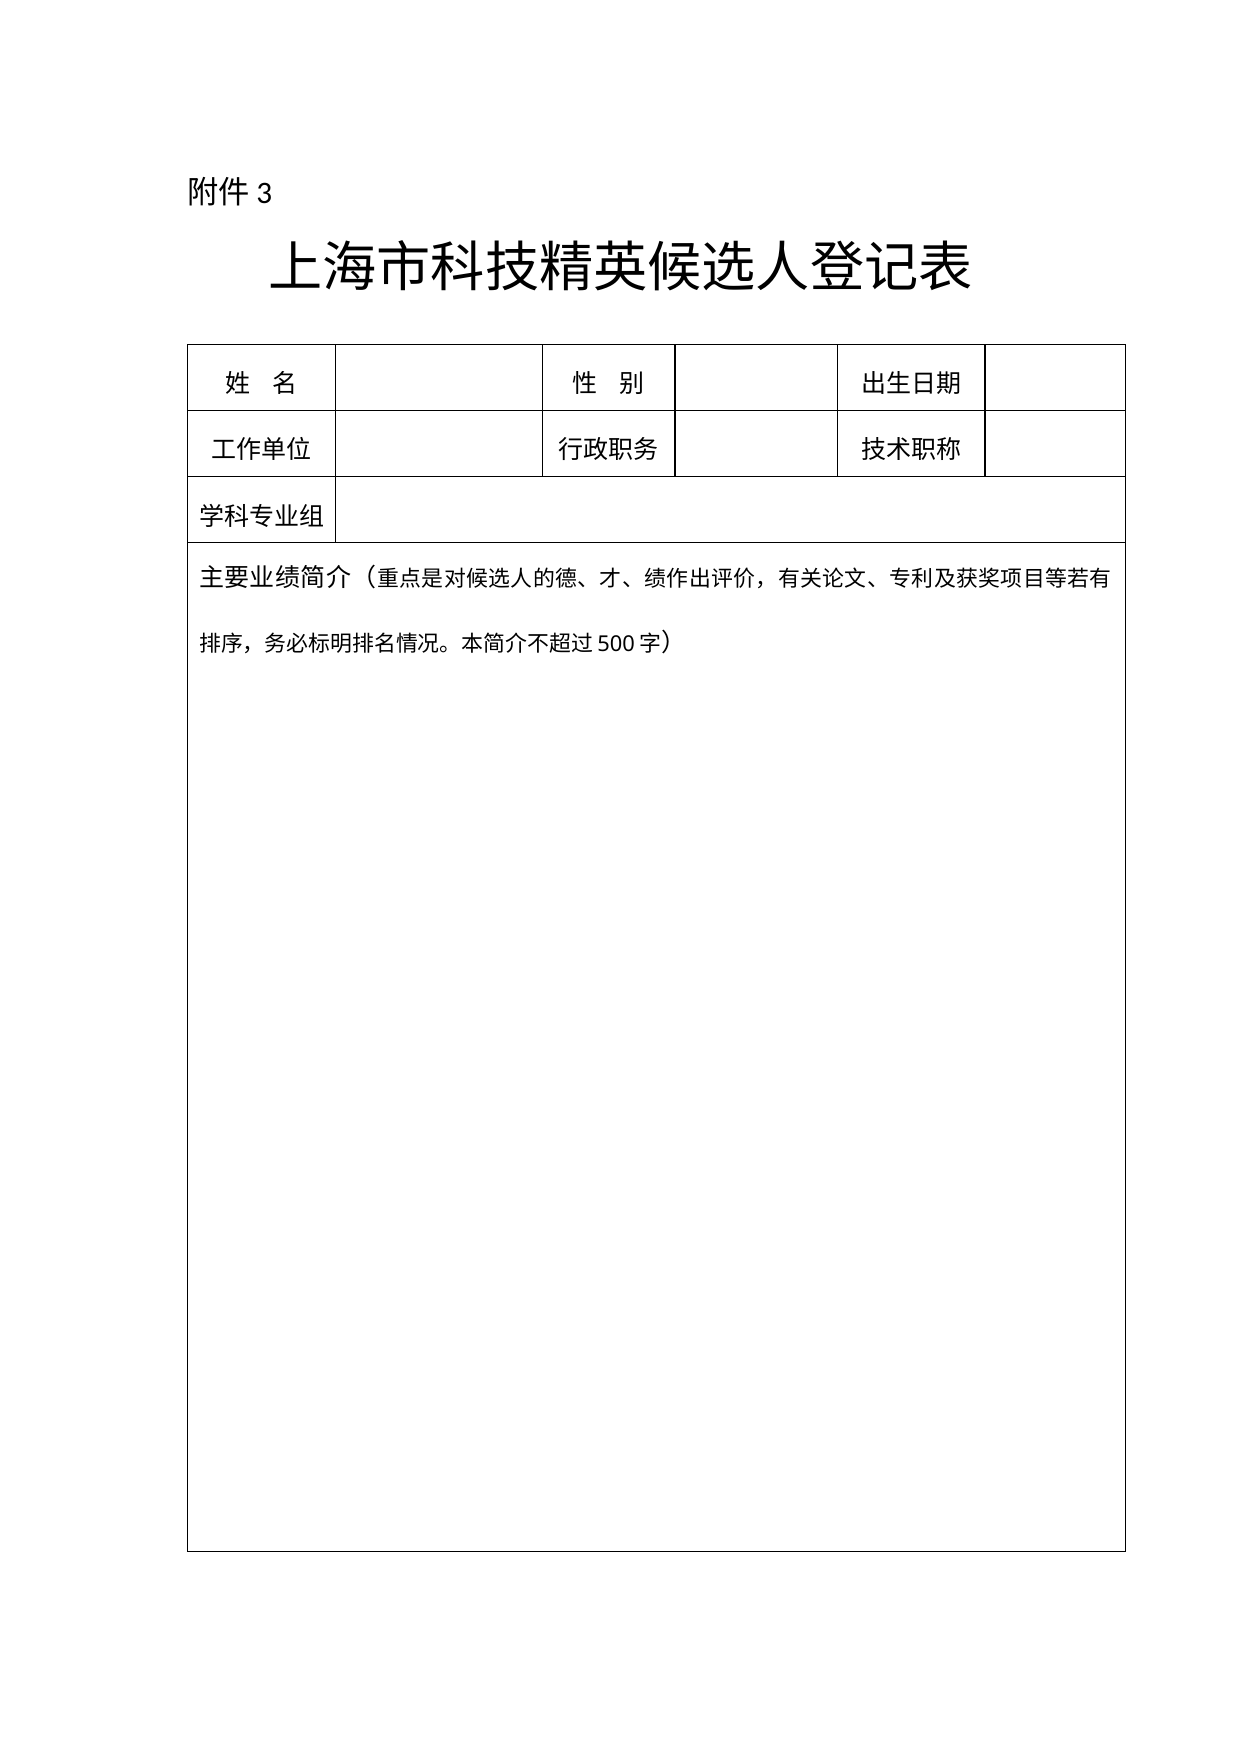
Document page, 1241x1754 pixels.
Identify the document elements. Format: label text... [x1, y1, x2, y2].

table_cell [676, 411, 837, 476]
table_cell 行政职务 [543, 411, 674, 476]
table_header [676, 345, 837, 410]
table_cell 技术职称 [838, 411, 984, 476]
text 附件3 [187, 162, 1053, 214]
table_cell [336, 411, 542, 476]
table_header 性 别 [543, 345, 674, 410]
table_header 出生日期 [838, 345, 984, 410]
table_cell 学科专业组 [188, 477, 335, 542]
table_header [336, 345, 542, 410]
text 上海市科技精英候选人登记表 [187, 214, 1053, 312]
table_header [986, 345, 1125, 410]
table_cell 工作单位 [188, 411, 335, 476]
table_cell [986, 411, 1125, 476]
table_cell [188, 543, 1125, 1551]
table_cell [336, 477, 1125, 542]
table_header 姓 名 [188, 345, 335, 410]
